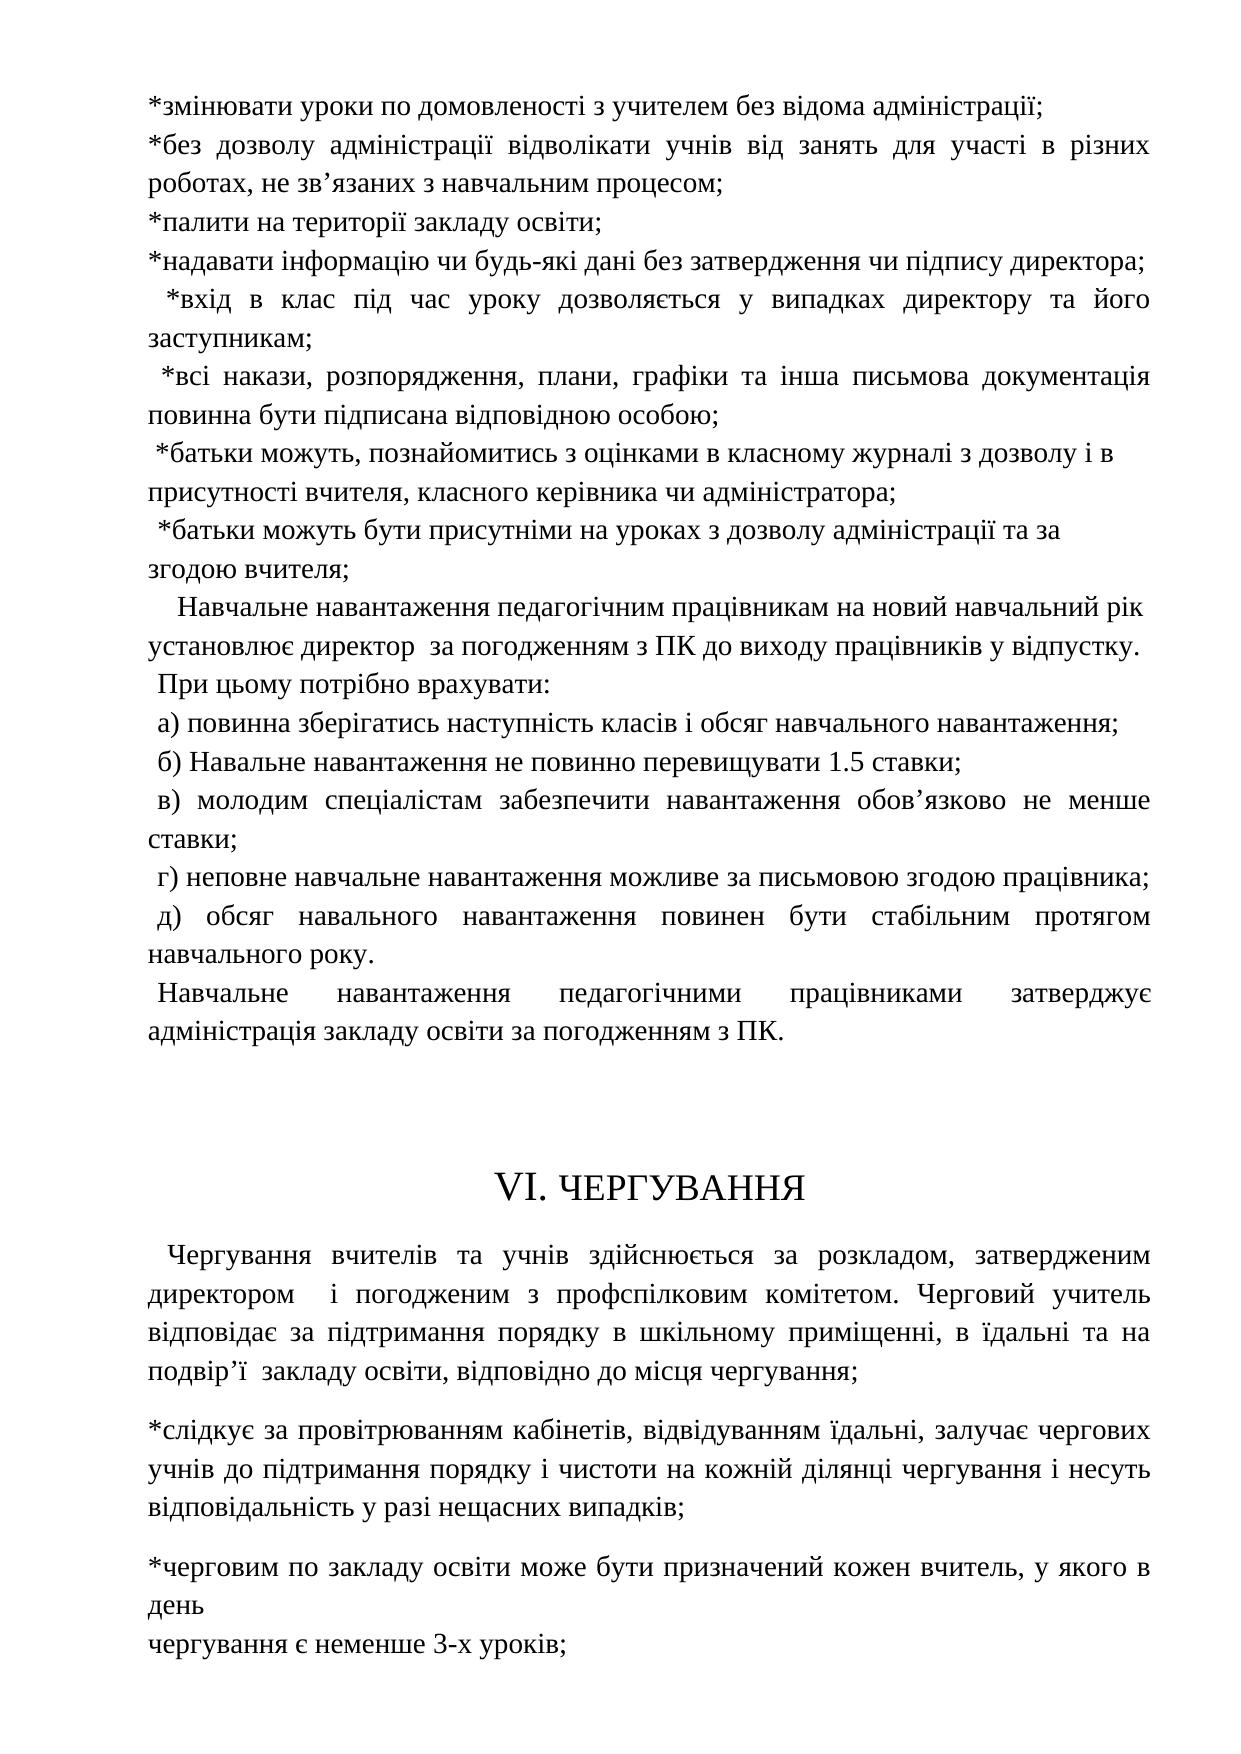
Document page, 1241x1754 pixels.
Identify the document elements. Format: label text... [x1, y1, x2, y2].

text г) неповне навчальне навантаження можливе за письмовою згодою працівника; [148, 859, 1152, 893]
text При цьому потрібно врахувати: [148, 667, 1152, 700]
text а) повинна зберігатись наступність класів і обсяг навчального навантаження; [148, 705, 1152, 739]
text *палити на території закладу освіти; [148, 204, 1152, 238]
text *без дозволу адміністрації відволікати учнів від занять для участі в різних роботах, не зв’язаних з навчальним процесом; [148, 127, 1152, 199]
text б) Навальне навантаження не повинно перевищувати 1.5 ставки; [148, 744, 1152, 777]
text VІ. ЧЕРГУВАННЯ [148, 1161, 1152, 1209]
text Чергування вчителів та учнів здійснюється за розкладом, затвердженим директором і погодженим з профспілковим комітетом. Черговий учитель відповідає за підтримання порядку в шкільному приміщенні, в їдальні та на подвір’ї закладу освіти, відповідно до місця чергування; [148, 1237, 1152, 1386]
text *надавати інформацію чи будь-які дані без затвердження чи підпису директора; [148, 243, 1152, 276]
text *батьки можуть, познайомитись з оцінками в класному журналі з дозволу і в [148, 435, 1152, 469]
text Навчальне навантаження педагогічними працівниками затверджує адміністрація закладу освіти за погодженням з ПК. [148, 975, 1152, 1047]
text д) обсяг навального навантаження повинен бути стабільним протягом навчального року. [148, 898, 1152, 970]
text *змінювати уроки по домовленості з учителем без відома адміністрації; [148, 88, 1152, 122]
text в) молодим спеціалістам забезпечити навантаження обов’язково не менше ставки; [148, 782, 1152, 854]
text *батьки можуть бути присутніми на уроках з дозволу адміністрації та за згодою вчителя; Навчальне навантаження педагогічним працівникам на новий навчальний рік установлює директор за погодженням з ПК до виходу працівників у відпустку. [148, 512, 1152, 662]
text присутності вчителя, класного керівника чи адміністратора; [148, 474, 1152, 507]
text *всі накази, розпорядження, плани, графіки та інша письмова документація повинна бути підписана відповідною особою; [148, 358, 1152, 430]
text *слідкує за провітрюванням кабінетів, відвідуванням їдальні, залучає чергових учнів до підтримання порядку і чистоти на кожній ділянці чергування і несуть відповідальність у разі нещасних випадків; [148, 1412, 1152, 1523]
text *черговим по закладу освіти може бути призначений кожен вчитель, у якого в день чергування є неменше 3-х уроків; [148, 1549, 1152, 1659]
text *вхід в клас під час уроку дозволяється у випадках директору та його заступникам; [148, 281, 1152, 353]
